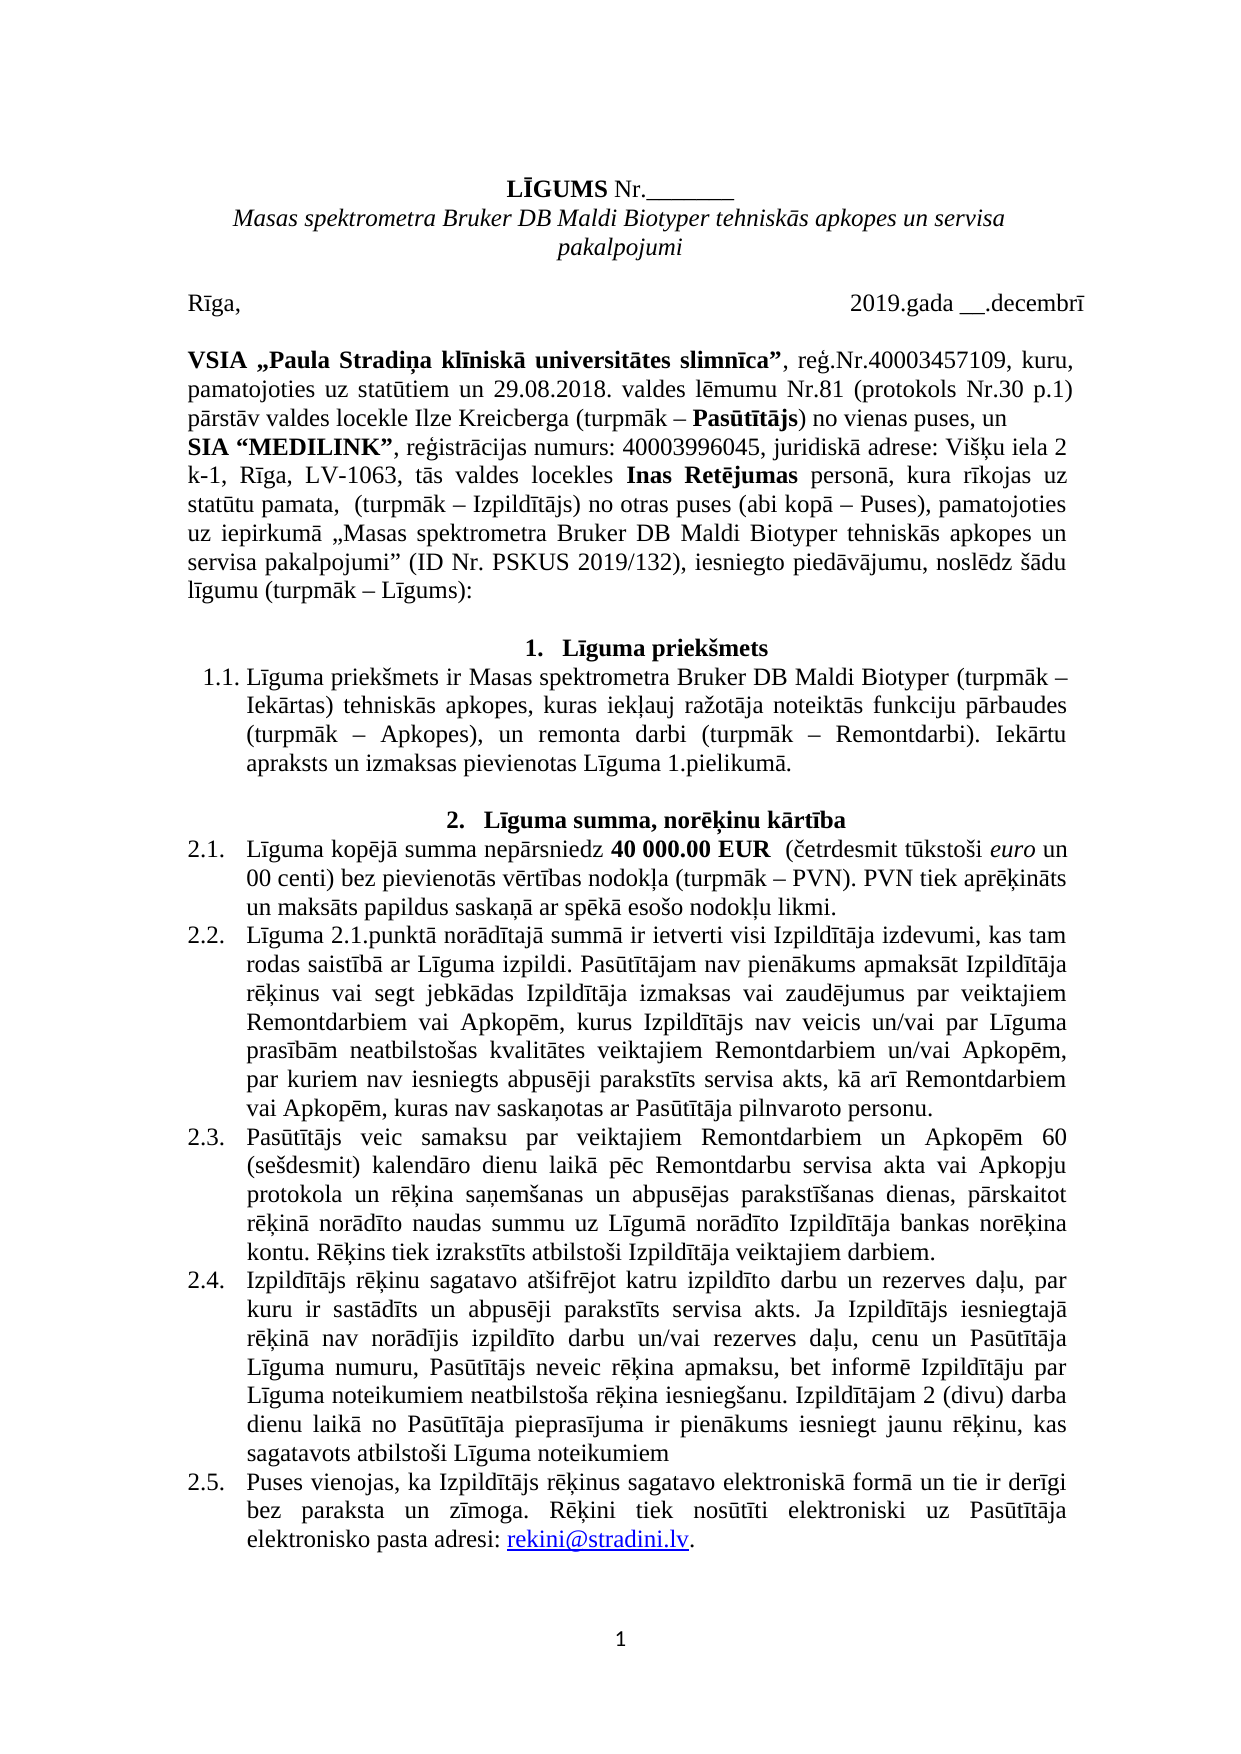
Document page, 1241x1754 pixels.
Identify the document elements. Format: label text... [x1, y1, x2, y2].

text VSIA „Paula Stradiņa klīniskā universitātes slimnīca”, reģ.Nr.40003457109, kuru, pamatojoties uz statūtiem un 29.08.2018. valdes lēmumu Nr.81 (protokols Nr.30 p.1) pārstāv valdes locekle Ilze Kreicberga (turpmāk – Pasūtītājs) no vienas puses, un [187, 345, 1073, 432]
list Izpildītājs rēķinu sagatavo atšifrējot katru izpildīto darbu un rezerves daļu, par kuru ir sastādīts un abpusēji parakstīts servisa akts. Ja Izpildītājs iesniegtajā rēķinā nav norādījis izpildīto darbu un/vai rezerves daļu, cenu un Pasūtītāja Līguma numuru, Pasūtītājs neveic rēķina apmaksu, bet informē Izpildītāju par Līguma noteikumiem neatbilstoša rēķina iesniegšanu. Izpildītājam 2 (divu) darba dienu laikā no Pasūtītāja pieprasījuma ir pienākums iesniegt jaunu rēķinu, kas sagatavots atbilstoši Līguma noteikumiem [187, 1265, 1068, 1467]
list Līguma 2.1.punktā norādītajā summā ir ietverti visi Izpildītāja izdevumi, kas tam rodas saistībā ar Līguma izpildi. Pasūtītājam nav pienākums apmaksāt Izpildītāja rēķinus vai segt jebkādas Izpildītāja izmaksas vai zaudējumus par veiktajiem Remontdarbiem vai Apkopēm, kurus Izpildītājs nav veicis un/vai par Līguma prasībām neatbilstošas kvalitātes veiktajiem Remontdarbiem un/vai Apkopēm, par kuriem nav iesniegts abpusēji parakstīts servisa akts, kā arī Remontdarbiem vai Apkopēm, kuras nav saskaņotas ar Pasūtītāja pilnvaroto personu. [187, 920, 1068, 1122]
list Līguma priekšmets ir Masas spektrometra Bruker DB Maldi Biotyper (turpmāk – Iekārtas) tehniskās apkopes, kuras iekļauj ražotāja noteiktās funkciju pārbaudes (turpmāk – Apkopes), un remonta darbi (turpmāk – Remontdarbi). Iekārtu apraksts un izmaksas pievienotas Līguma 1.pielikumā. [202, 662, 1068, 777]
list Līguma priekšmets [225, 633, 1068, 662]
text SIA “MEDILINK”, reģistrācijas numurs: 40003996045, juridiskā adrese: Višķu iela 2 k-1, Rīga, LV-1063, tās valdes locekles Inas Retējumas personā, kura rīkojas uz statūtu pamata, (turpmāk – Izpildītājs) no otras puses (abi kopā – Puses), pamatojoties uz iepirkumā „Masas spektrometra Bruker DB Maldi Biotyper tehniskās apkopes un servisa pakalpojumi” (ID Nr. PSKUS 2019/132), iesniegto piedāvājumu, noslēdz šādu līgumu (turpmāk – Līgums): [187, 432, 1068, 604]
text Rīga, 2019.gada __.decembrī [187, 288, 1147, 317]
text LĪGUMS Nr._______ [187, 174, 1053, 203]
text Masas spektrometra Bruker DB Maldi Biotyper tehniskās apkopes un servisa pakalpojumi [187, 203, 1053, 260]
list Līguma kopējā summa nepārsniedz 40 000.00 EUR (četrdesmit tūkstoši euro un 00 centi) bez pievienotās vērtības nodokļa (turpmāk – PVN). PVN tiek aprēķināts un maksāts papildus saskaņā ar spēkā esošo nodokļu likmi. [187, 834, 1068, 920]
list Pasūtītājs veic samaksu par veiktajiem Remontdarbiem un Apkopēm 60 (sešdesmit) kalendāro dienu laikā pēc Remontdarbu servisa akta vai Apkopju protokola un rēķina saņemšanas un abpusējas parakstīšanas dienas, pārskaitot rēķinā norādīto naudas summu uz Līgumā norādīto Izpildītāja bankas norēķina kontu. Rēķins tiek izrakstīts atbilstoši Izpildītāja veiktajiem darbiem. [187, 1122, 1068, 1265]
list Līguma summa, norēķinu kārtība [225, 805, 1068, 834]
list Puses vienojas, ka Izpildītājs rēķinus sagatavo elektroniskā formā un tie ir derīgi bez paraksta un zīmoga. Rēķini tiek nosūtīti elektroniski uz Pasūtītāja elektronisko pasta adresi: rekini@stradini.lv. [187, 1467, 1068, 1553]
